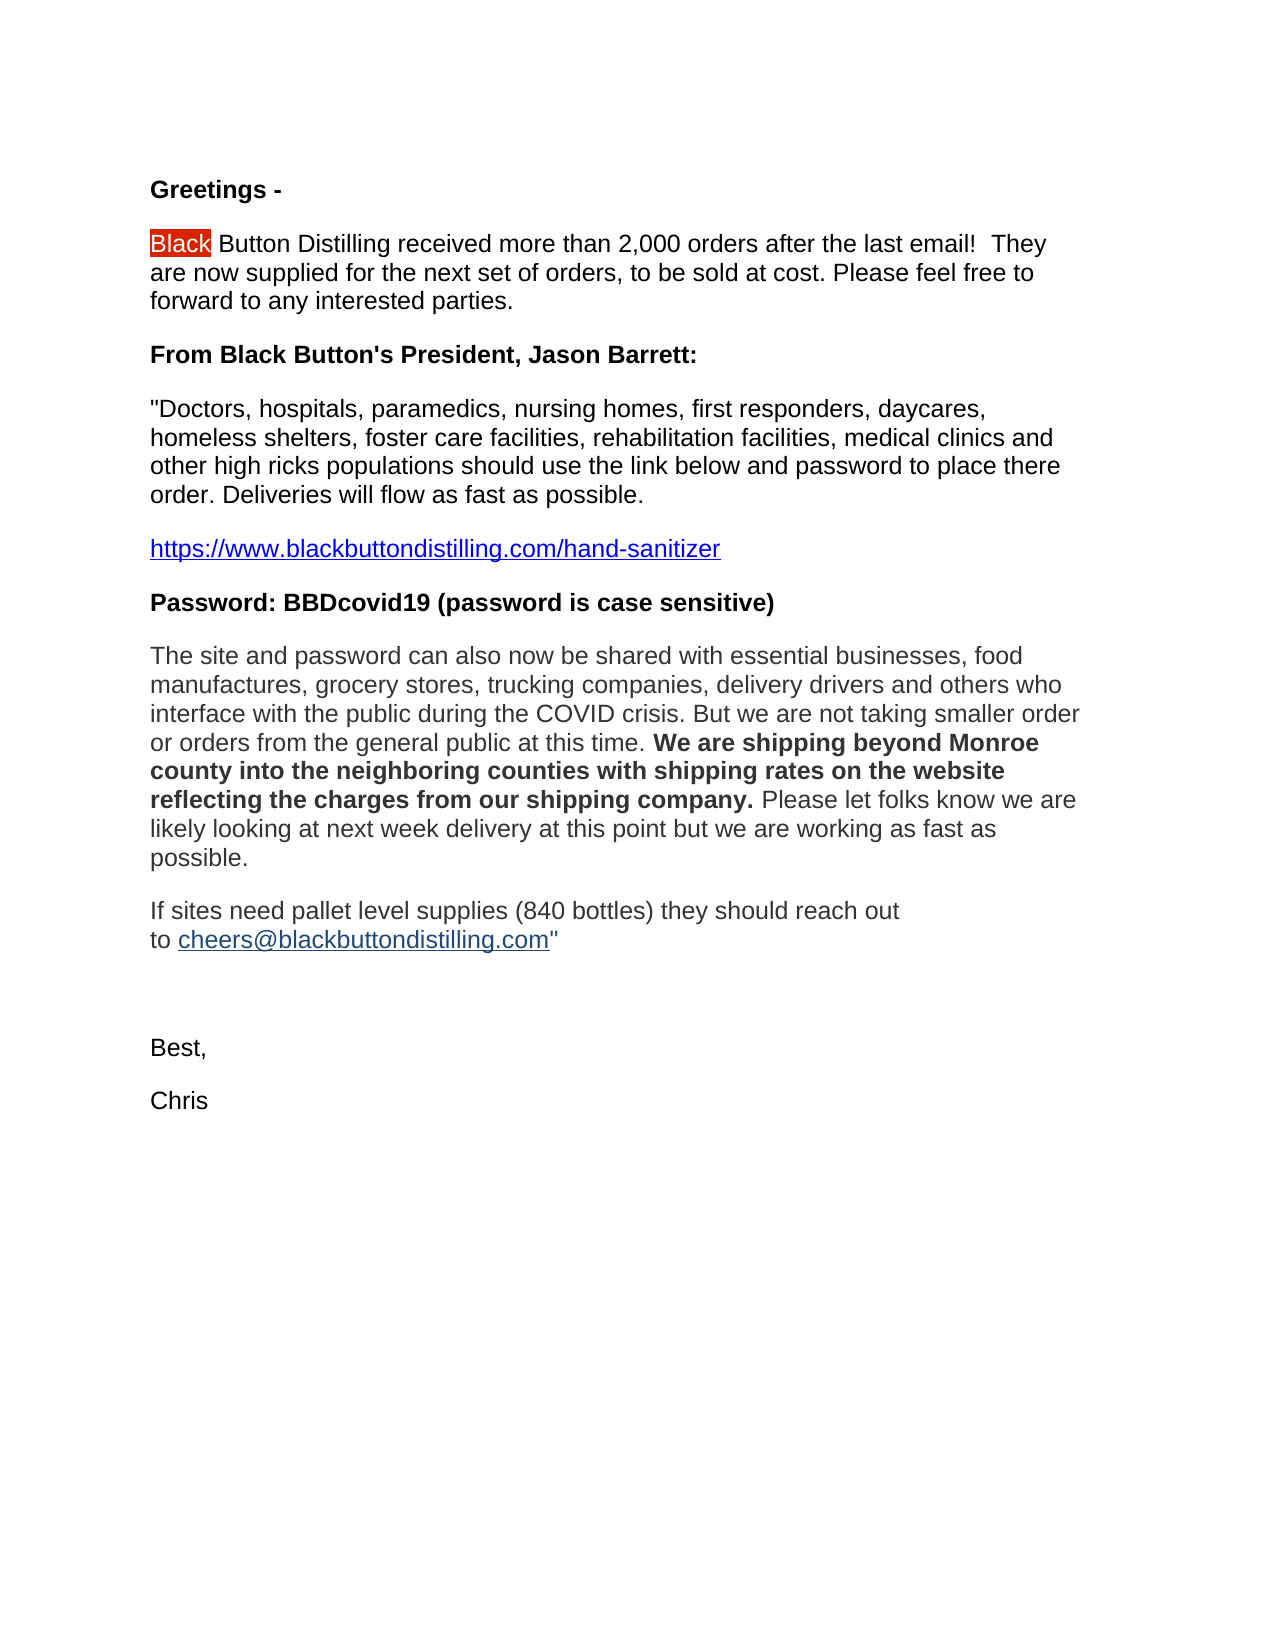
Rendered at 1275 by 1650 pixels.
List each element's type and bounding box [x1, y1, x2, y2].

table_header [150, 150, 1087, 1194]
